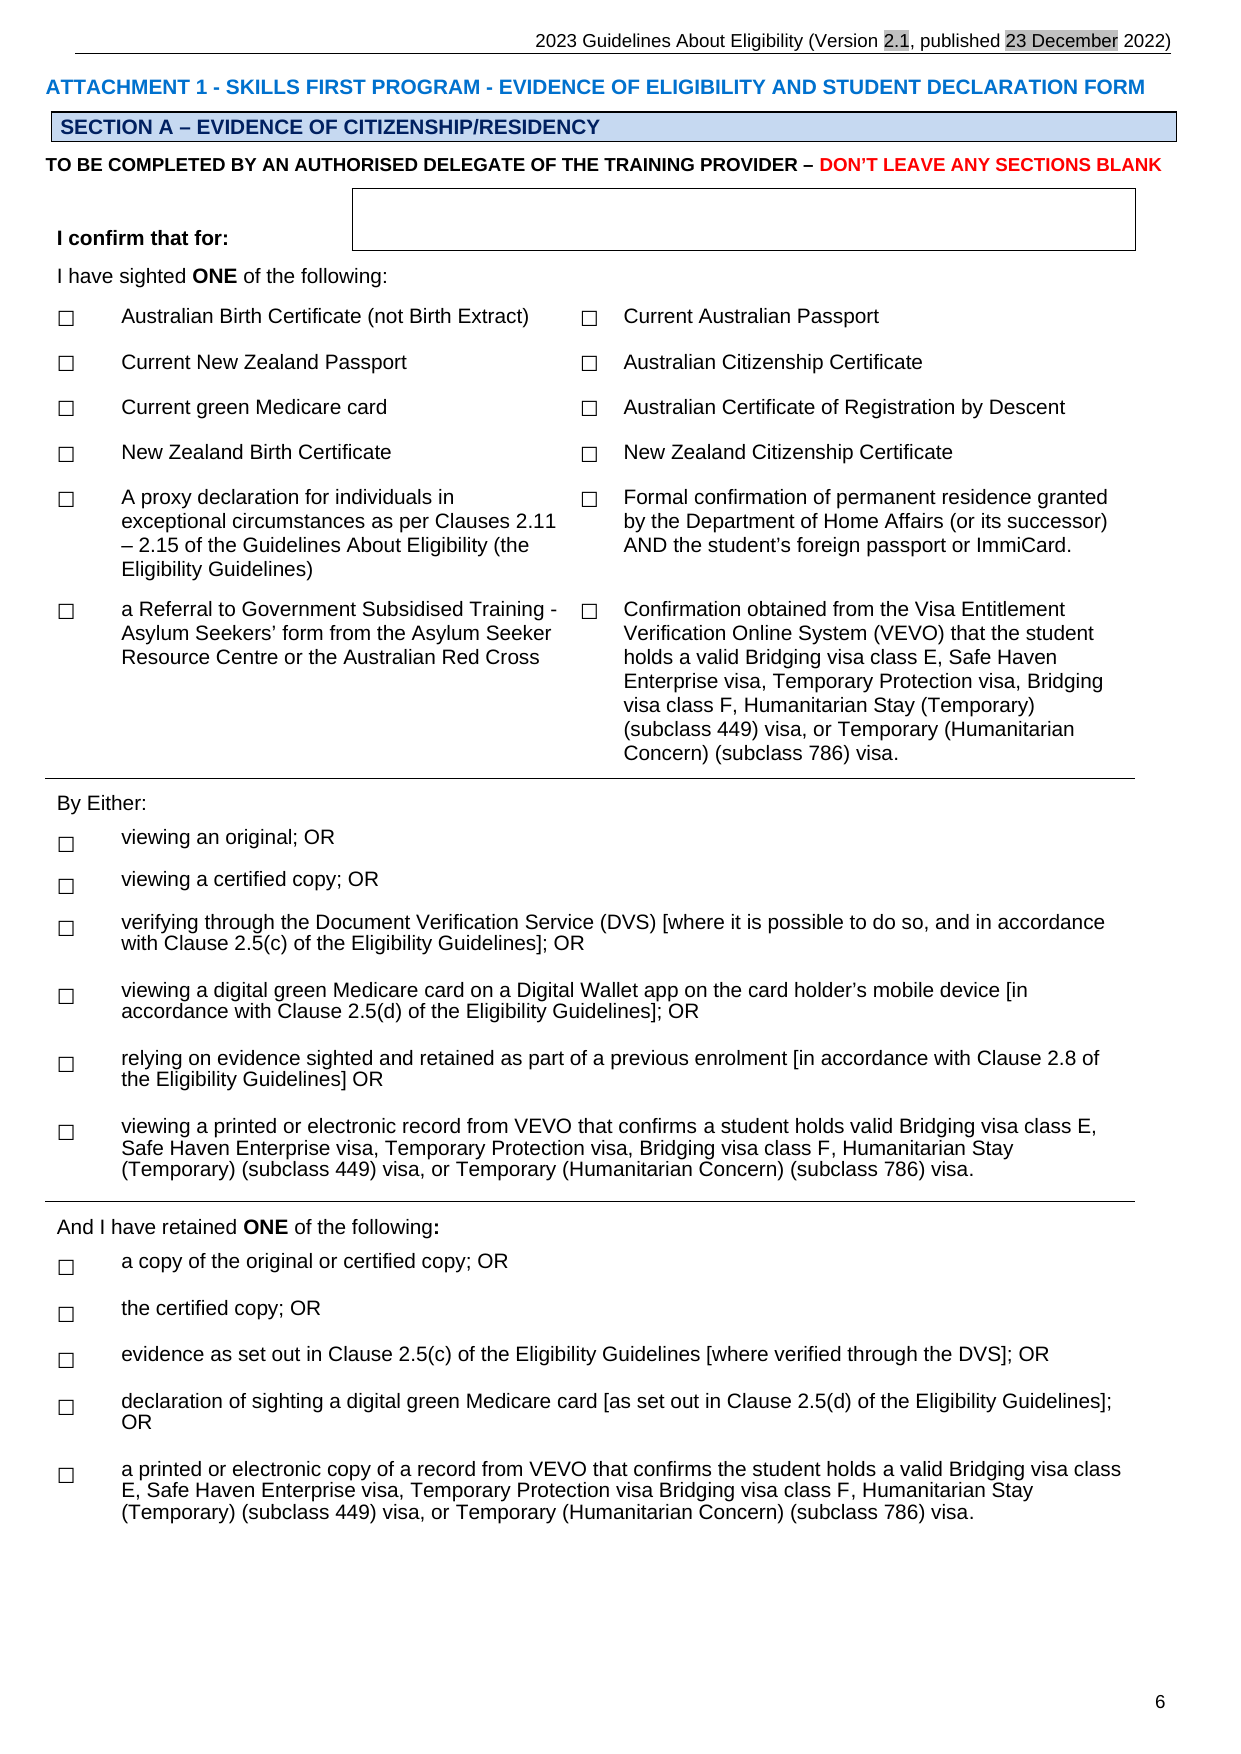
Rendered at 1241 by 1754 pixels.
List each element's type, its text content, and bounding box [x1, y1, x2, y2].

table_cell [45, 912, 110, 980]
table_cell [45, 1459, 110, 1536]
table_cell [45, 1298, 110, 1344]
table_cell verifying through the Document Verification Service (DVS) [where it is possible to do so, and in accordance with Clause 2.5(c) of the Eligibility Guidelines]; OR [110, 912, 1136, 980]
table_cell a copy of the original or certified copy; OR [110, 1251, 1136, 1298]
table_cell [45, 436, 110, 481]
table_cell [569, 436, 612, 481]
table_cell ☐ [569, 593, 612, 777]
table_cell [45, 300, 110, 345]
table_cell Current Australian Passport [612, 300, 1136, 345]
table_cell Australian Citizenship Certificate [612, 345, 1136, 390]
table_cell Australian Birth Certificate (not Birth Extract) [110, 300, 569, 345]
table_cell viewing a certified copy; OR [110, 870, 1136, 912]
table_cell By Either: [45, 778, 1136, 827]
table_header I confirm that for: (student’s full name): [45, 188, 352, 250]
table_cell [45, 1116, 110, 1201]
table_cell [569, 300, 612, 345]
table_cell viewing a digital green Medicare card on a Digital Wallet app on the card holder’s mobile device [in accordance with Clause 2.5(d) of the Eligibility Guidelines]; OR [110, 980, 1136, 1048]
table_cell Formal confirmation of permanent residence granted by the Department of Home Affairs (or its successor) AND the student’s foreign passport or ImmiCard. [612, 481, 1136, 593]
table_cell [45, 828, 110, 870]
table_cell Australian Certificate of Registration by Descent [612, 390, 1136, 436]
table_cell [569, 390, 612, 436]
table_header [353, 189, 1135, 250]
table_cell [45, 1251, 110, 1298]
table_cell A proxy declaration for individuals in exceptional circumstances as per Clauses 2.11 – 2.15 of the Guidelines About Eligibility (the Eligibility Guidelines) [110, 481, 569, 593]
table_cell Current green Medicare card [110, 390, 569, 436]
text ATTACHMENT 1 - SKILLS FIRST PROGRAM - EVIDENCE OF ELIGIBILITY AND STUDENT DECLARATION FORM [45, 75, 1165, 99]
table_cell [45, 593, 110, 777]
table_cell New Zealand Birth Certificate [110, 436, 569, 481]
table_cell a printed or electronic copy of a record from VEVO that confirms the student holds a valid Bridging visa class E, Safe Haven Enterprise visa, Temporary Protection visa Bridging visa class F, Humanitarian Stay (Temporary) (subclass 449) visa, or Temporary (Humanitarian Concern) (subclass 786) visa. [110, 1459, 1136, 1536]
table_cell [569, 481, 612, 593]
table_cell And I have retained ONE of the following: [45, 1201, 1136, 1251]
table_cell Current New Zealand Passport [110, 345, 569, 390]
table_cell New Zealand Citizenship Certificate [612, 436, 1136, 481]
table_cell declaration of sighting a digital green Medicare card [as set out in Clause 2.5(d) of the Eligibility Guidelines]; OR [110, 1391, 1136, 1459]
table_cell viewing a printed or electronic record from VEVO that confirms a student holds valid Bridging visa class E, Safe Haven Enterprise visa, Temporary Protection visa, Bridging visa class F, Humanitarian Stay (Temporary) (subclass 449) visa, or Temporary (Humanitarian Concern) (subclass 786) visa. [110, 1116, 1136, 1201]
table_cell viewing an original; OR [110, 828, 1136, 870]
table_cell the certified copy; OR [110, 1298, 1136, 1344]
table_cell I have sighted ONE of the following: [45, 250, 1136, 300]
table_cell Confirmation obtained from the Visa Entitlement Verification Online System (VEVO) that the student holds a valid Bridging visa class E, Safe Haven Enterprise visa, Temporary Protection visa, Bridging visa class F, Humanitarian Stay (Temporary) (subclass 449) visa, or Temporary (Humanitarian Concern) (subclass 786) visa. [612, 593, 1136, 777]
table_cell relying on evidence sighted and retained as part of a previous enrolment [in accordance with Clause 2.8 of the Eligibility Guidelines] OR [110, 1048, 1136, 1116]
text SECTION A – EVIDENCE OF CITIZENSHIP/RESIDENCY [52, 113, 1176, 141]
table_cell a Referral to Government Subsidised Training - Asylum Seekers’ form from the Asylum Seeker Resource Centre or the Australian Red Cross [110, 593, 569, 777]
table_cell [45, 870, 110, 912]
table_cell [45, 1344, 110, 1391]
table_cell [569, 345, 612, 390]
text TO BE COMPLETED BY AN AUTHORISED DELEGATE OF THE TRAINING PROVIDER – DON’T LEAVE ANY SECTIONS BLANK [45, 154, 1165, 176]
table_cell evidence as set out in Clause 2.5(c) of the Eligibility Guidelines [where verified through the DVS]; OR [110, 1344, 1136, 1391]
